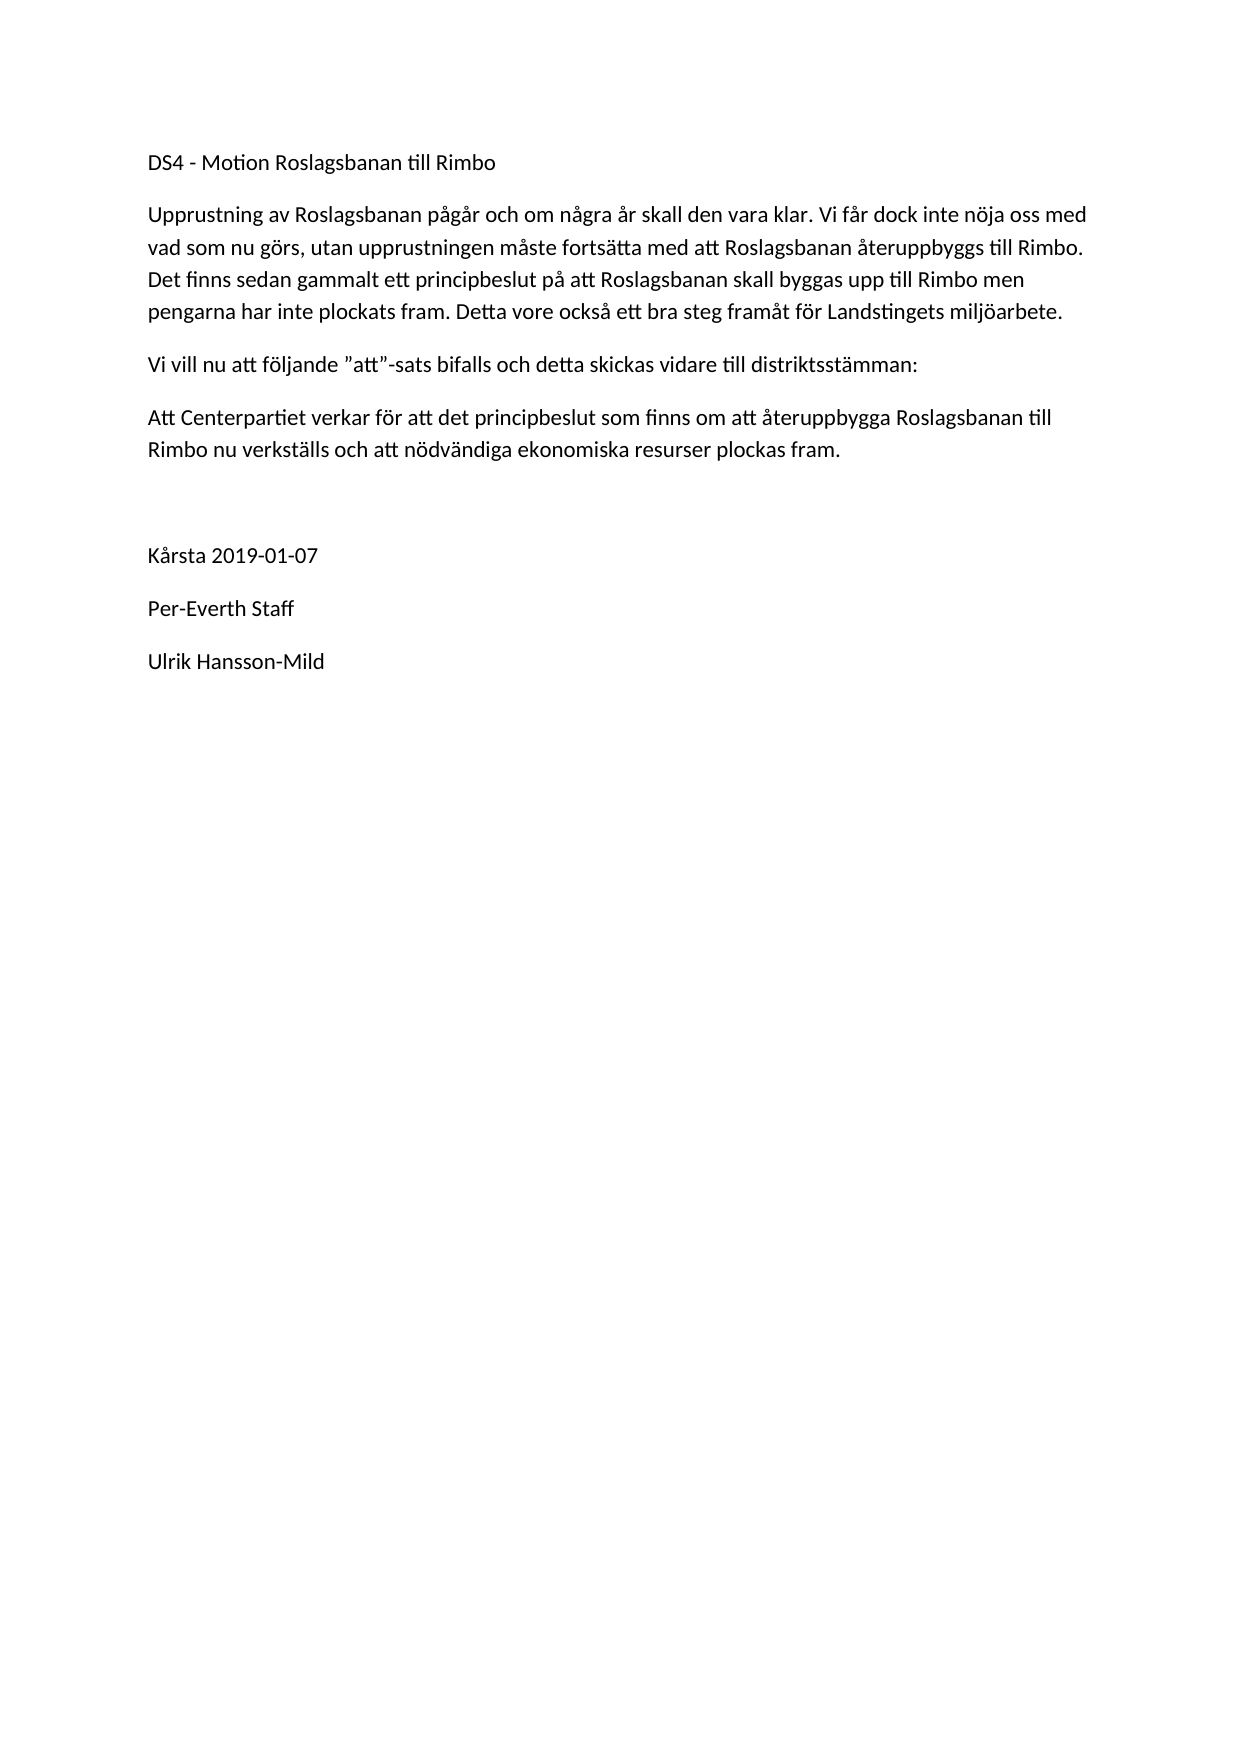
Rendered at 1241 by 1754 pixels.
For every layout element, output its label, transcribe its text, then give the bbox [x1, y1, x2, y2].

text Att Centerpartiet verkar för att det principbeslut som finns om att återuppbygga Roslagsbanan till Rimbo nu verkställs och att nödvändiga ekonomiska resurser plockas fram. [148, 403, 1093, 463]
text Vi vill nu att följande ”att”-sats bifalls och detta skickas vidare till distriktsstämman: [148, 350, 1093, 378]
text Per-Everth Staff [148, 594, 1093, 622]
text DS4 - Motion Roslagsbanan till Rimbo [148, 148, 1093, 176]
text Upprustning av Roslagsbanan pågår och om några år skall den vara klar. Vi får dock inte nöja oss med vad som nu görs, utan upprustningen måste fortsätta med att Roslagsbanan återuppbyggs till Rimbo. Det finns sedan gammalt ett principbeslut på att Roslagsbanan skall byggas upp till Rimbo men pengarna har inte plockats fram. Detta vore också ett bra steg framåt för Landstingets miljöarbete. [148, 201, 1093, 325]
text Ulrik Hansson-Mild [148, 647, 1093, 676]
text Kårsta 2019-01-07 [148, 541, 1093, 569]
